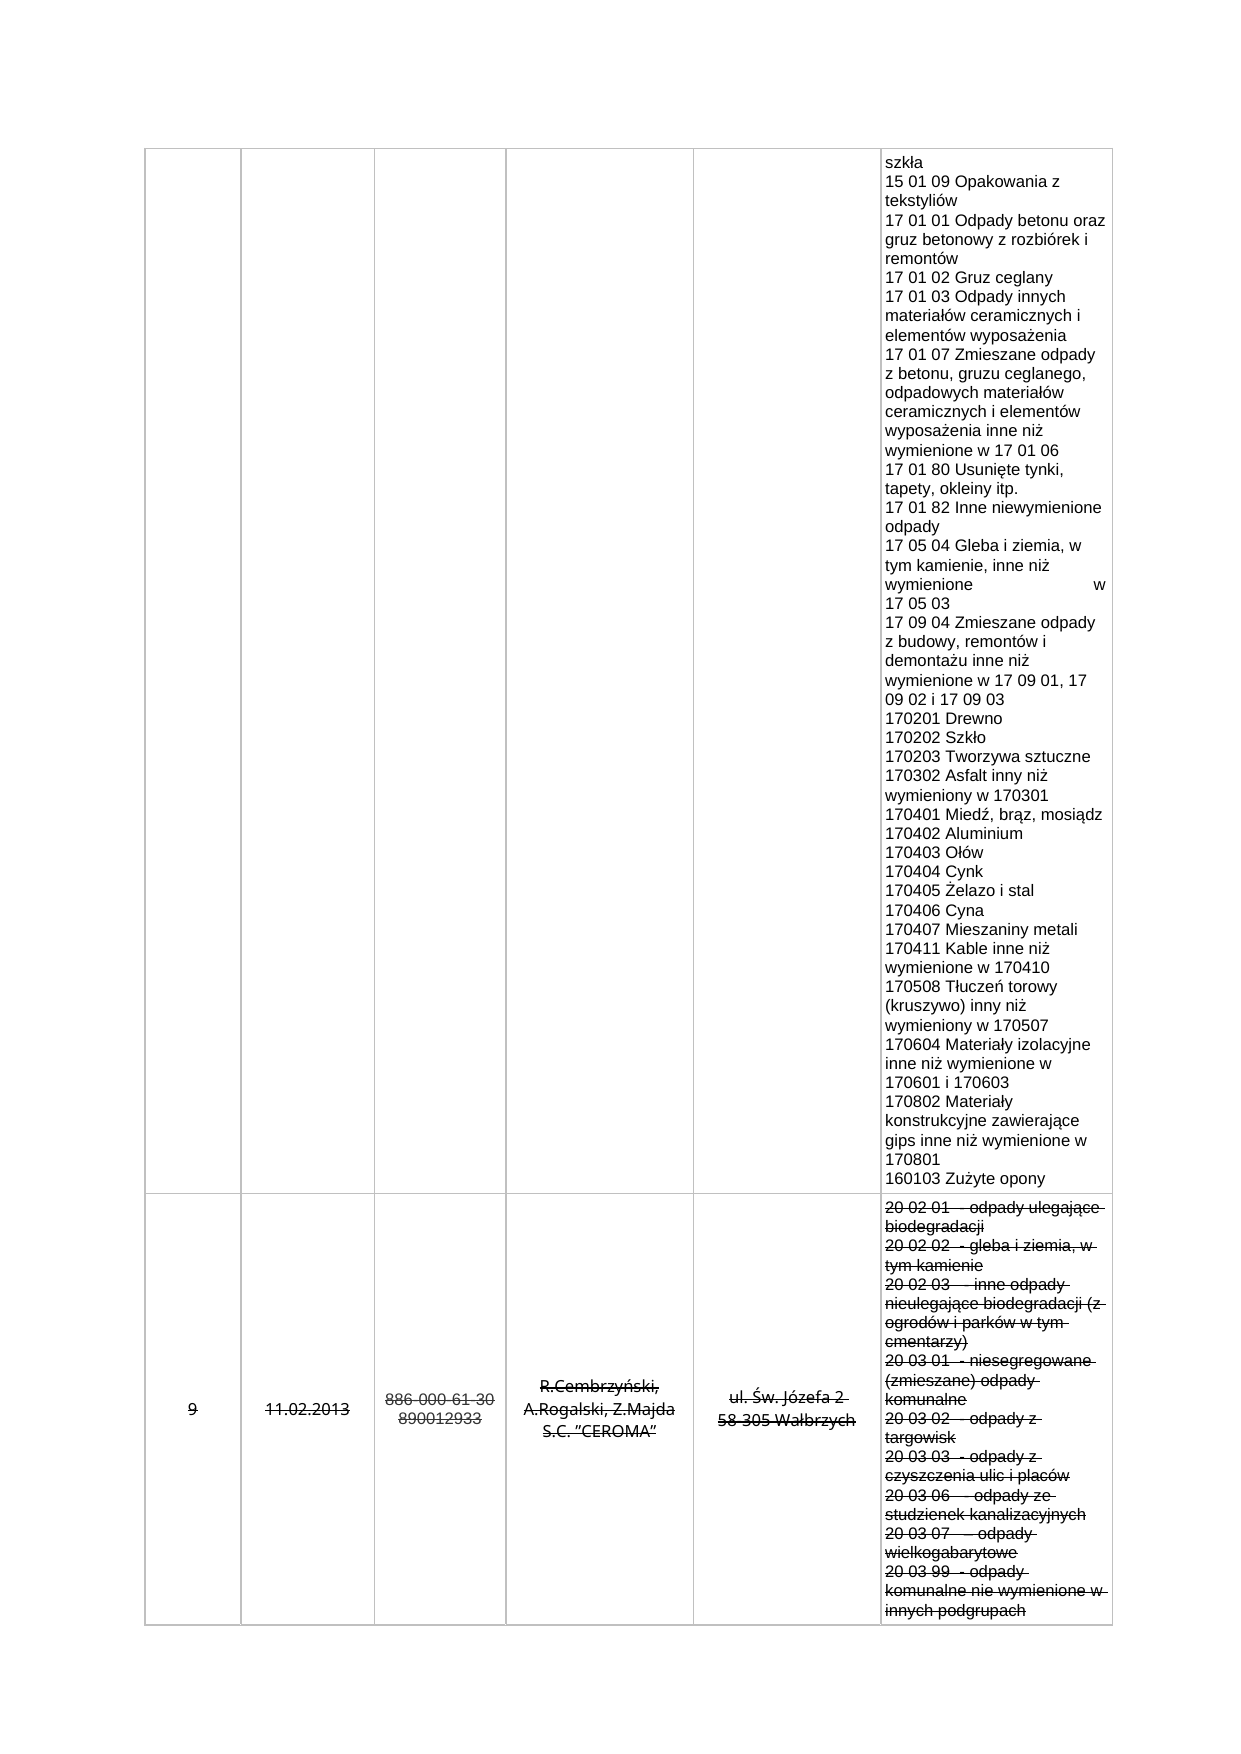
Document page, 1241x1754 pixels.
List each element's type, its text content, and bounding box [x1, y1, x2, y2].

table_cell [882, 149, 1112, 1193]
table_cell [694, 149, 880, 1193]
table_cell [507, 149, 693, 1193]
table_cell 8 [146, 149, 240, 1193]
table_cell R.Cembrzyński, A.Rogalski, Z.Majda S.C. ”CEROMA” [507, 1194, 693, 1624]
table_cell 886-000-61-30 890012933 [375, 1194, 505, 1624]
table_cell 20 02 01 - odpady ulegające biodegradacji 20 02 02 - gleba i ziemia, w tym kamienie 20 02 03 - inne odpady nieulegające biodegradacji (z ogrodów i parków w tym cmentarzy) 20 03 01 - niesegregowane (zmieszane) odpady komunalne 20 03 02 - odpady z targowisk 20 03 03 - odpady z czyszczenia ulic i placów 20 03 06 - odpady ze studzienek kanalizacyjnych 20 03 07 – odpady wielkogabarytowe 20 03 99 - odpady komunalne nie wymienione w innych podgrupach [882, 1194, 1112, 1624]
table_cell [242, 149, 374, 1193]
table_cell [375, 149, 505, 1193]
table_cell 11.02.2013 [242, 1194, 374, 1624]
table_cell 9 [146, 1194, 240, 1624]
table_cell ul. Św. Józefa 2 58-305 Wałbrzych [694, 1194, 880, 1624]
